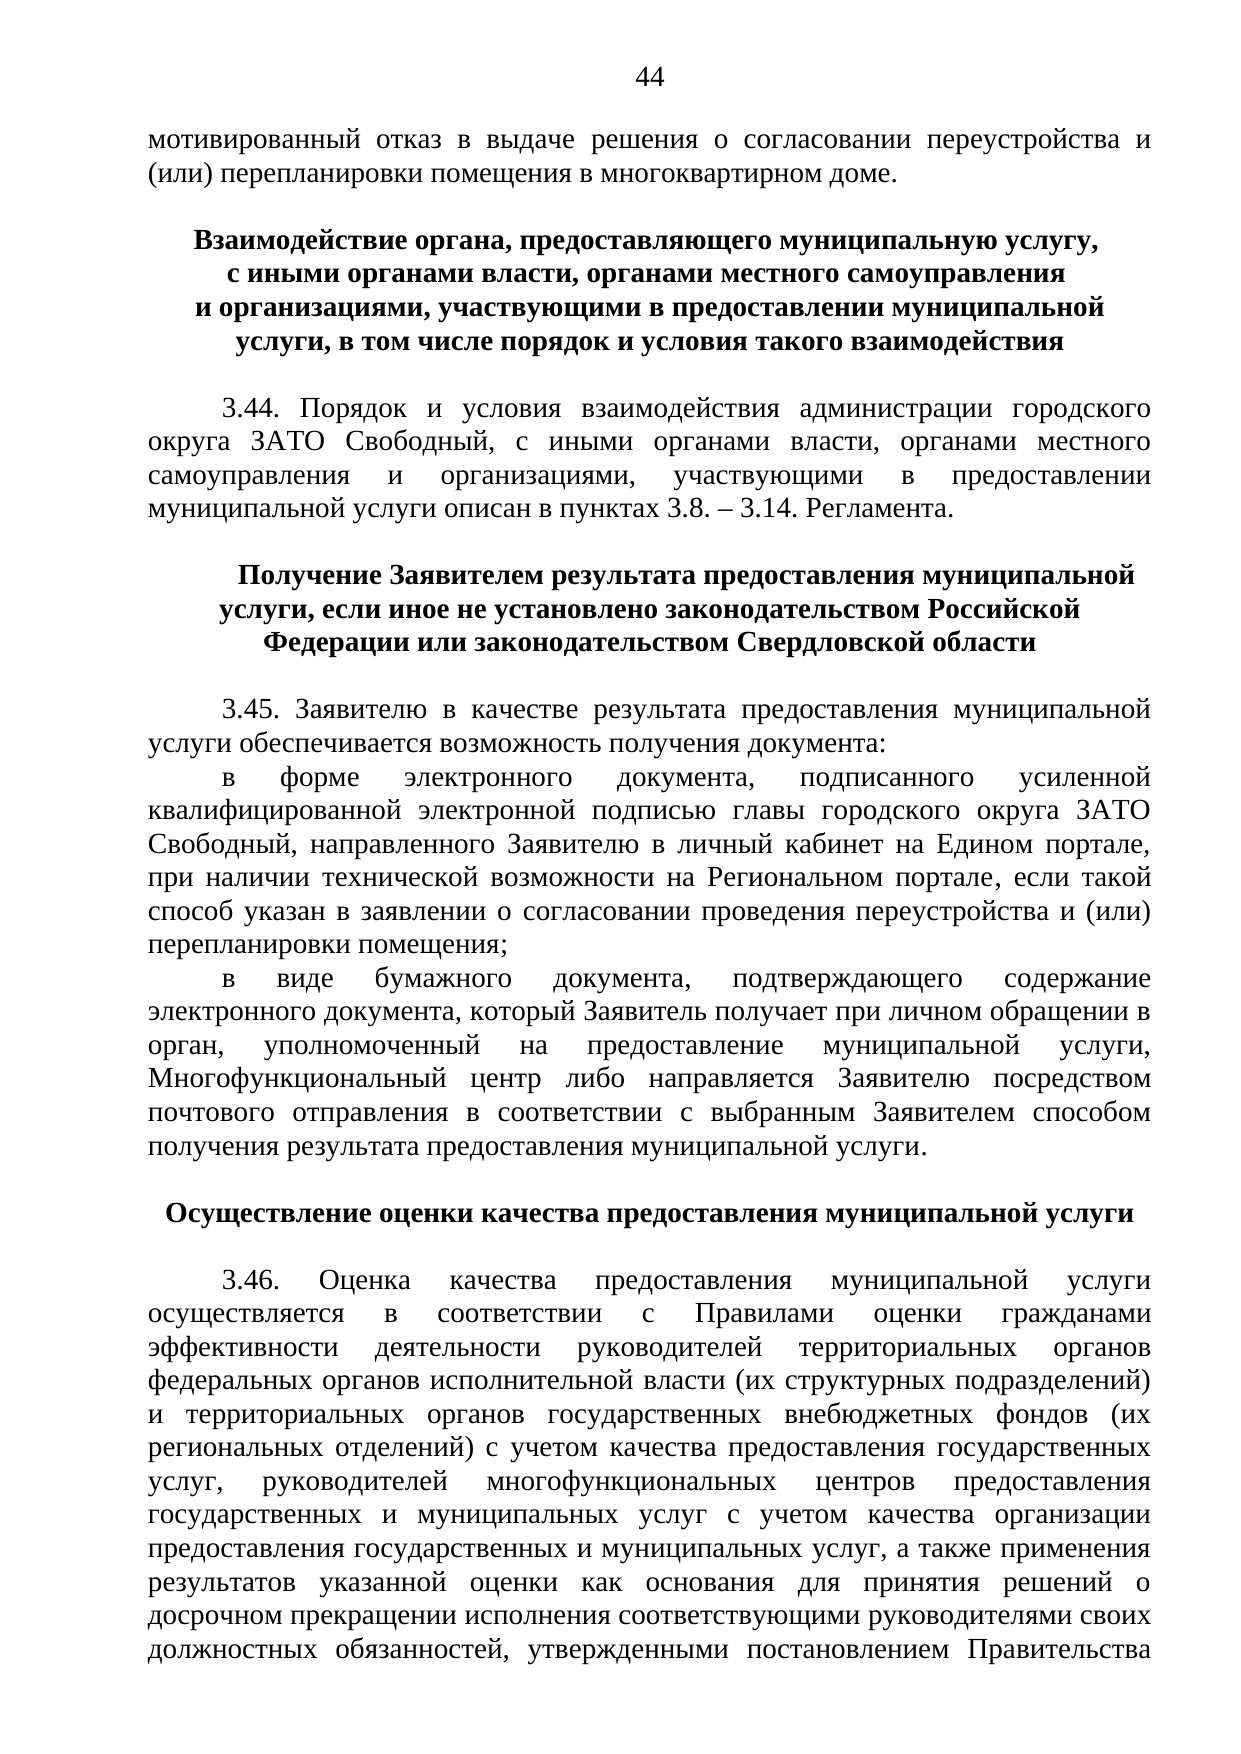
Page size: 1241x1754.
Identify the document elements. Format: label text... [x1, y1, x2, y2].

text Осуществление оценки качества предоставления муниципальной услуги [148, 1195, 1152, 1228]
text 3.44. Порядок и условия взаимодействия администрации городского округа ЗАТО Свободный, с иными органами власти, органами местного самоуправления и организациями, участвующими в предоставлении муниципальной услуги описан в пунктах 3.8. – 3.14. Регламента. [148, 390, 1152, 524]
text Получение Заявителем результата предоставления муниципальной услуги, если иное не установлено законодательством Российской Федерации или законодательством Свердловской области [148, 557, 1152, 658]
text Взаимодействие органа, предоставляющего муниципальную услугу, с иными органами власти, органами местного самоуправления и организациями, участвующими в предоставлении муниципальной услуги, в том числе порядок и условия такого взаимодействия [148, 222, 1152, 356]
text в форме электронного документа, подписанного усиленной квалифицированной электронной подписью главы городского округа ЗАТО Свободный, направленного Заявителю в личный кабинет на Едином портале, при наличии технической возможности на Региональном портале, если такой способ указан в заявлении о согласовании проведения переустройства и (или) перепланировки помещения; [148, 759, 1152, 960]
text 3.45. Заявителю в качестве результата предоставления муниципальной услуги обеспечивается возможность получения документа: [148, 692, 1152, 759]
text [148, 121, 1152, 188]
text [148, 1262, 1152, 1664]
text в виде бумажного документа, подтверждающего содержание электронного документа, который Заявитель получает при личном обращении в орган, уполномоченный на предоставление муниципальной услуги, Многофункциональный центр либо направляется Заявителю посредством почтового отправления в соответствии с выбранным Заявителем способом получения результата предоставления муниципальной услуги. [148, 960, 1152, 1161]
